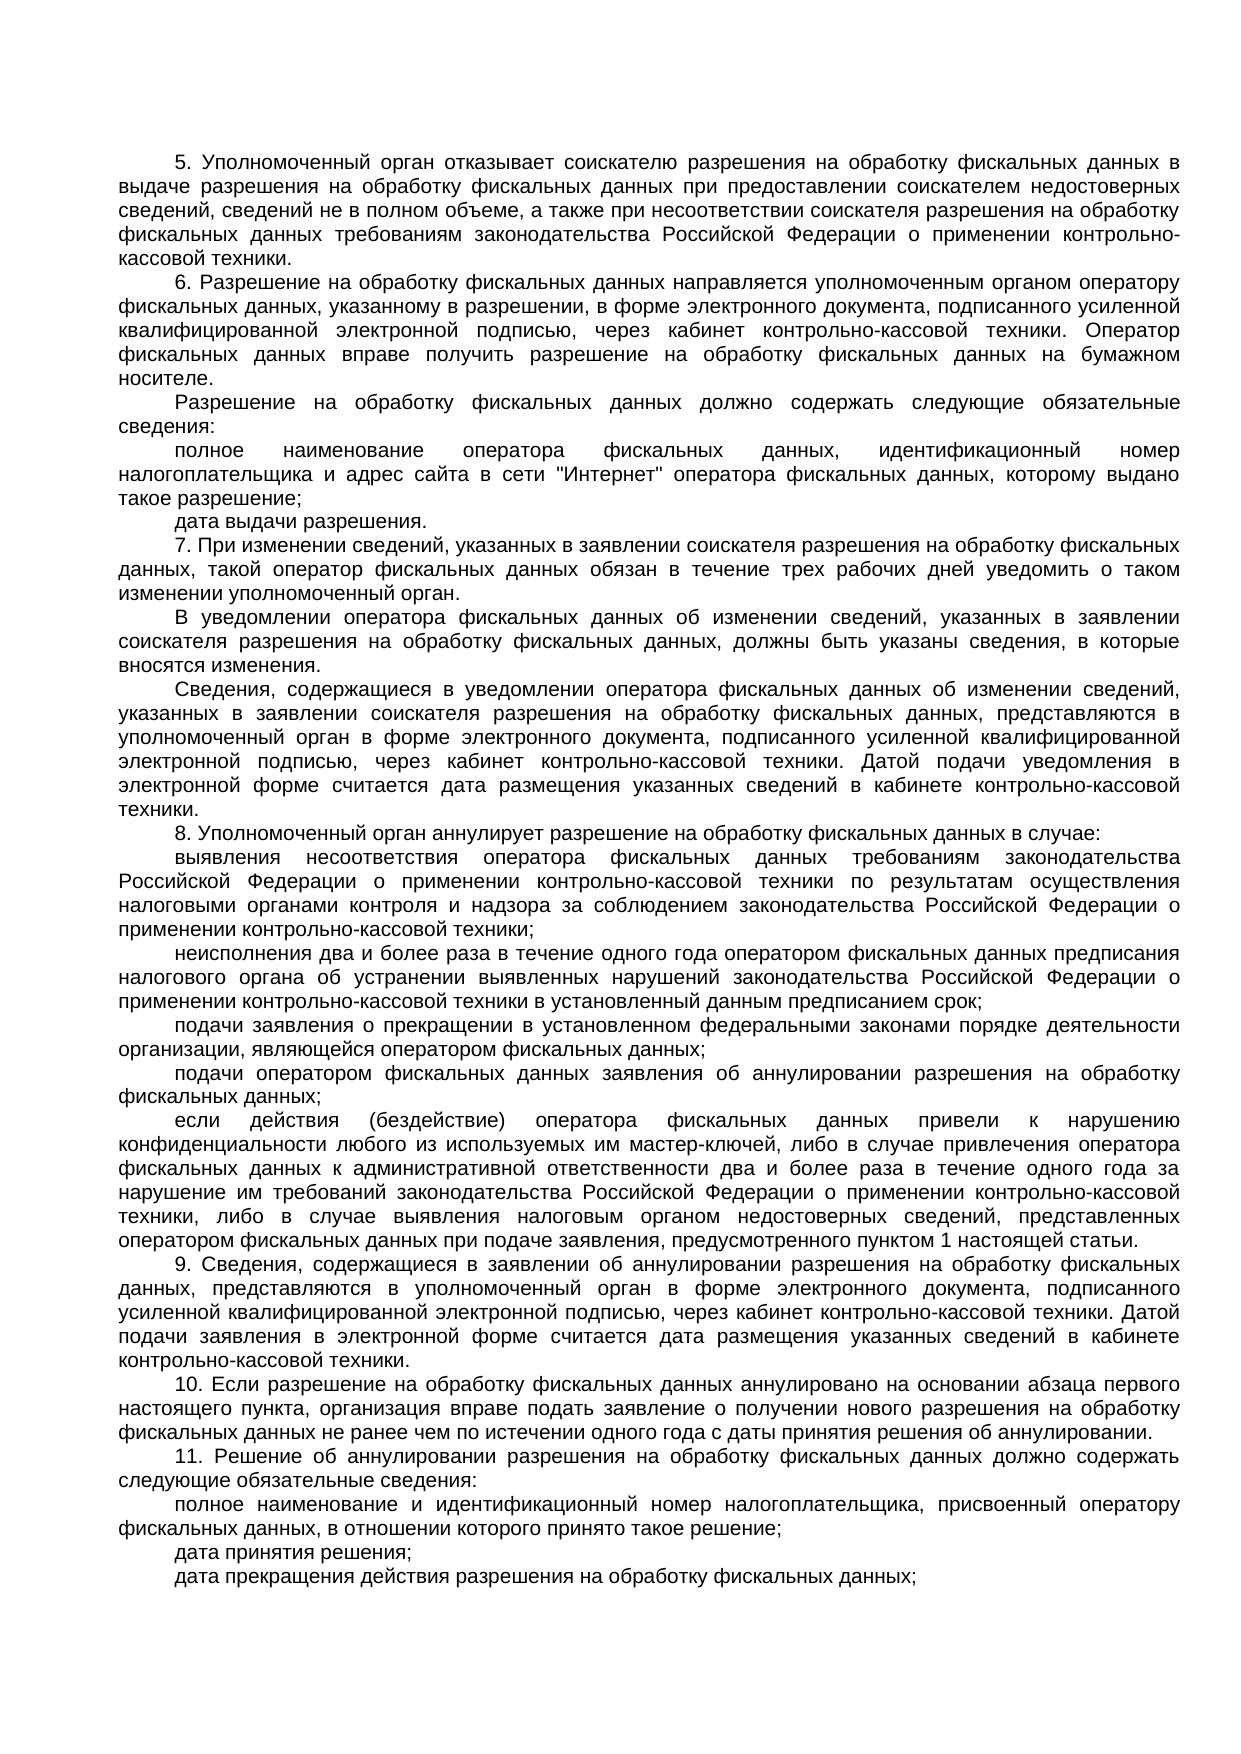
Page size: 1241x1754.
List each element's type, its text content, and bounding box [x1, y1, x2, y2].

text дата прекращения действия разрешения на обработку фискальных данных; [118, 1563, 1181, 1587]
text если действия (бездействие) оператора фискальных данных привели к нарушению конфиденциальности любого из используемых им мастер-ключей, либо в случае привлечения оператора фискальных данных к административной ответственности два и более раза в течение одного года за нарушение им требований законодательства Российской Федерации о применении контрольно-кассовой техники, либо в случае выявления налоговым органом недостоверных сведений, представленных оператором фискальных данных при подаче заявления, предусмотренного пунктом 1 настоящей статьи. [118, 1108, 1181, 1252]
text 6. Разрешение на обработку фискальных данных направляется уполномоченным органом оператору фискальных данных, указанному в разрешении, в форме электронного документа, подписанного усиленной квалифицированной электронной подписью, через кабинет контрольно-кассовой техники. Оператор фискальных данных вправе получить разрешение на обработку фискальных данных на бумажном носителе. [118, 270, 1181, 389]
text подачи оператором фискальных данных заявления об аннулировании разрешения на обработку фискальных данных; [118, 1060, 1181, 1108]
text Сведения, содержащиеся в уведомлении оператора фискальных данных об изменении сведений, указанных в заявлении соискателя разрешения на обработку фискальных данных, представляются в уполномоченный орган в форме электронного документа, подписанного усиленной квалифицированной электронной подписью, через кабинет контрольно-кассовой техники. Датой подачи уведомления в электронной форме считается дата размещения указанных сведений в кабинете контрольно-кассовой техники. [118, 677, 1181, 821]
text неисполнения два и более раза в течение одного года оператором фискальных данных предписания налогового органа об устранении выявленных нарушений законодательства Российской Федерации о применении контрольно-кассовой техники в установленный данным предписанием срок; [118, 941, 1181, 1012]
text 9. Сведения, содержащиеся в заявлении об аннулировании разрешения на обработку фискальных данных, представляются в уполномоченный орган в форме электронного документа, подписанного усиленной квалифицированной электронной подписью, через кабинет контрольно-кассовой техники. Датой подачи заявления в электронной форме считается дата размещения указанных сведений в кабинете контрольно-кассовой техники. [118, 1252, 1181, 1372]
text полное наименование и идентификационный номер налогоплательщика, присвоенный оператору фискальных данных, в отношении которого принято такое решение; [118, 1492, 1181, 1539]
text 7. При изменении сведений, указанных в заявлении соискателя разрешения на обработку фискальных данных, такой оператор фискальных данных обязан в течение трех рабочих дней уведомить о таком изменении уполномоченный орган. [118, 533, 1181, 605]
text дата выдачи разрешения. [118, 509, 1181, 533]
text 5. Уполномоченный орган отказывает соискателю разрешения на обработку фискальных данных в выдаче разрешения на обработку фискальных данных при предоставлении соискателем недостоверных сведений, сведений не в полном объеме, а также при несоответствии соискателя разрешения на обработку фискальных данных требованиям законодательства Российской Федерации о применении контрольно-кассовой техники. [118, 150, 1181, 270]
text 11. Решение об аннулировании разрешения на обработку фискальных данных должно содержать следующие обязательные сведения: [118, 1444, 1181, 1492]
text подачи заявления о прекращении в установленном федеральными законами порядке деятельности организации, являющейся оператором фискальных данных; [118, 1012, 1181, 1060]
text выявления несоответствия оператора фискальных данных требованиям законодательства Российской Федерации о применении контрольно-кассовой техники по результатам осуществления налоговыми органами контроля и надзора за соблюдением законодательства Российской Федерации о применении контрольно-кассовой техники; [118, 845, 1181, 941]
text 10. Если разрешение на обработку фискальных данных аннулировано на основании абзаца первого настоящего пункта, организация вправе подать заявление о получении нового разрешения на обработку фискальных данных не ранее чем по истечении одного года с даты принятия решения об аннулировании. [118, 1372, 1181, 1444]
text полное наименование оператора фискальных данных, идентификационный номер налогоплательщика и адрес сайта в сети "Интернет" оператора фискальных данных, которому выдано такое разрешение; [118, 437, 1181, 509]
text 8. Уполномоченный орган аннулирует разрешение на обработку фискальных данных в случае: [118, 821, 1181, 845]
text Разрешение на обработку фискальных данных должно содержать следующие обязательные сведения: [118, 389, 1181, 437]
text В уведомлении оператора фискальных данных об изменении сведений, указанных в заявлении соискателя разрешения на обработку фискальных данных, должны быть указаны сведения, в которые вносятся изменения. [118, 605, 1181, 677]
text дата принятия решения; [118, 1539, 1181, 1563]
